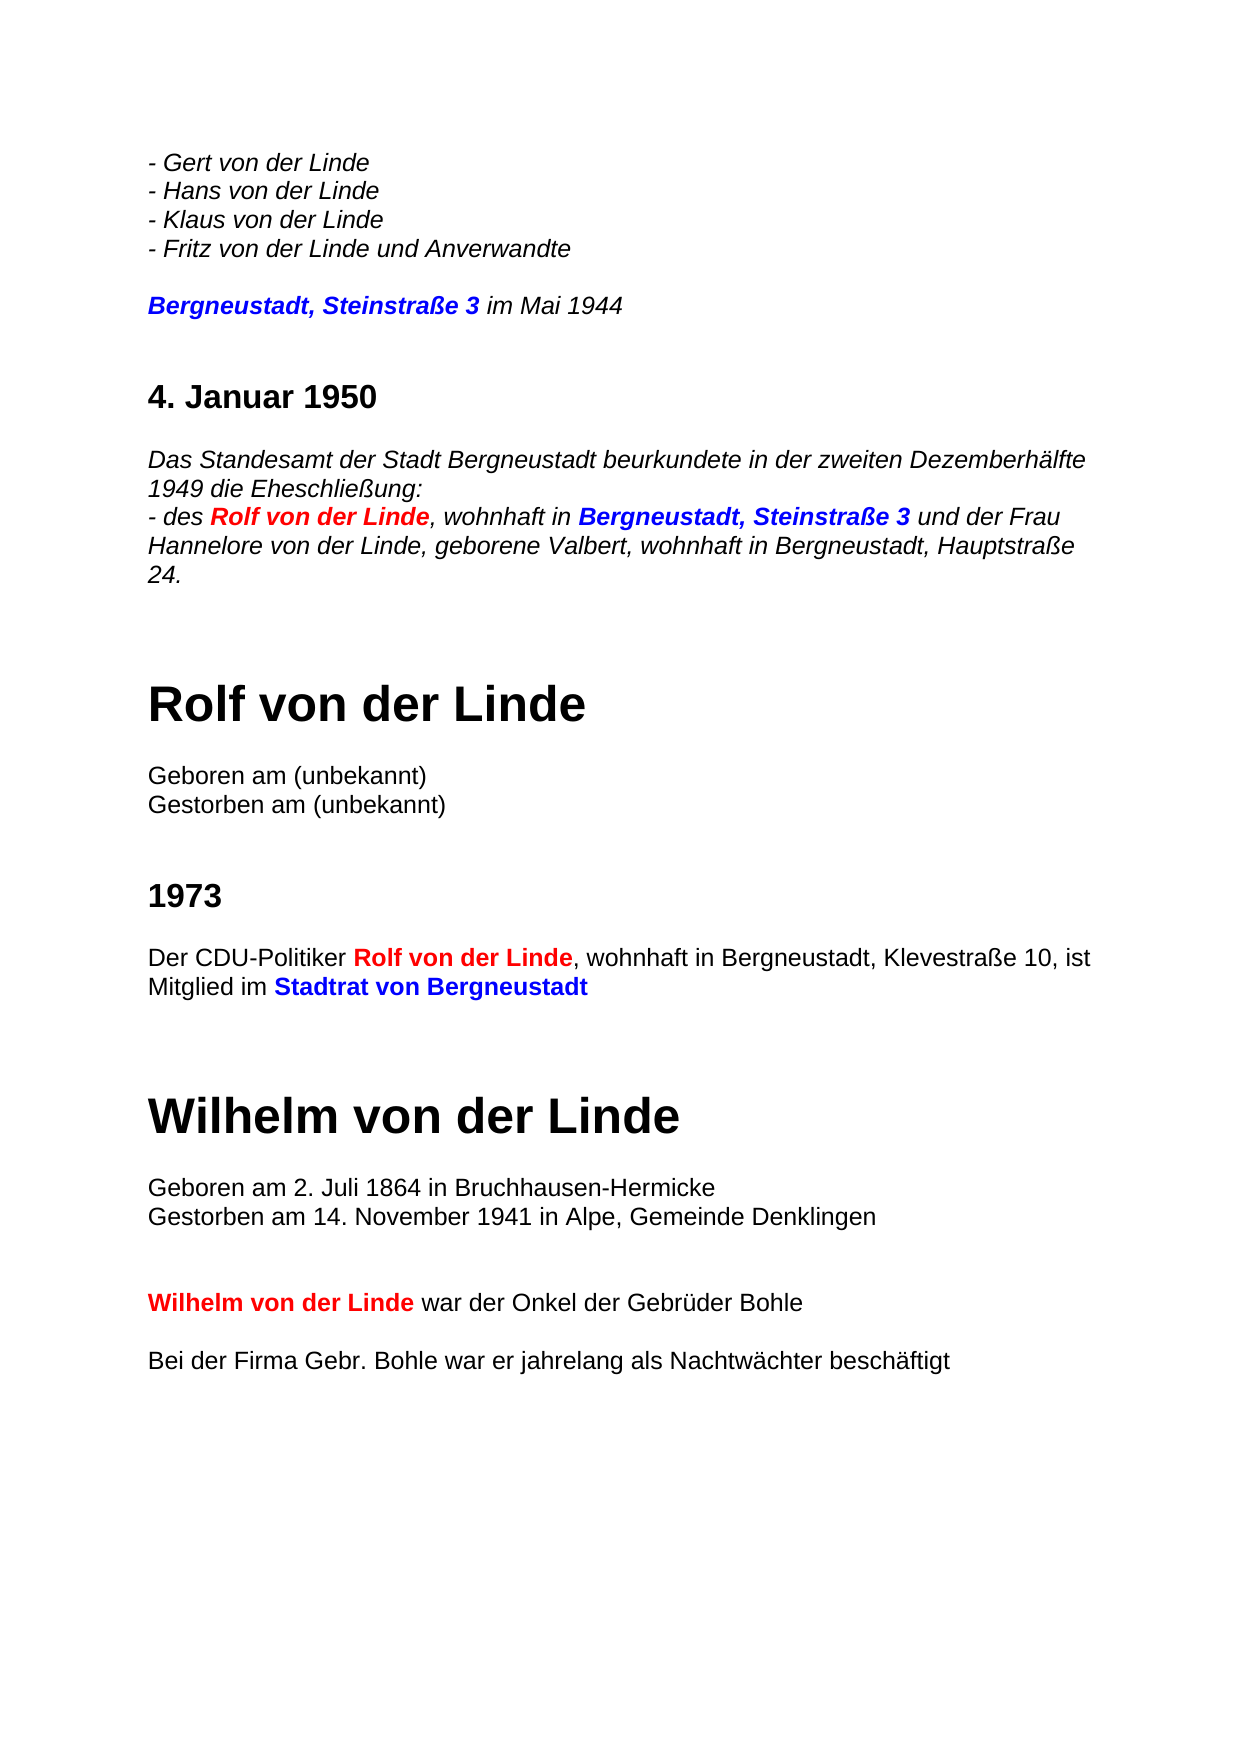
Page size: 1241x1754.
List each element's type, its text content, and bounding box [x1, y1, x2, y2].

text Wilhelm von der Linde war der Onkel der Gebrüder Bohle [148, 1288, 1093, 1317]
text - Fritz von der Linde und Anverwandte [148, 234, 1093, 263]
text Bei der Firma Gebr. Bohle war er jahrelang als Nachtwächter beschäftigt [148, 1346, 1093, 1374]
text Gestorben am (unbekannt) [148, 790, 1093, 818]
text Rolf von der Linde [148, 675, 1093, 732]
text Der CDU-Politiker Rolf von der Linde, wohnhaft in Bergneustadt, Klevestraße 10, ist Mitglied im Stadtrat von Bergneustadt [148, 943, 1093, 1001]
text Wilhelm von der Linde [148, 1087, 1093, 1144]
text - des Rolf von der Linde, wohnhaft in Bergneustadt, Steinstraße 3 und der Frau Hannelore von der Linde, geborene Valbert, wohnhaft in Bergneustadt, Hauptstraße 24. [148, 502, 1093, 588]
text Geboren am 2. Juli 1864 in Bruchhausen-Hermicke [148, 1173, 1093, 1202]
text Das Standesamt der Stadt Bergneustadt beurkundete in der zweiten Dezemberhälfte 1949 die Eheschließung: [148, 445, 1093, 502]
text Bergneustadt, Steinstraße 3 im Mai 1944 [148, 291, 1093, 320]
text Gestorben am 14. November 1941 in Alpe, Gemeinde Denklingen [148, 1202, 1093, 1231]
text - Hans von der Linde [148, 176, 1093, 205]
text - Gert von der Linde [148, 148, 1093, 176]
text 1973 [148, 876, 1093, 914]
text - Klaus von der Linde [148, 205, 1093, 234]
text 4. Januar 1950 [148, 378, 1093, 416]
text Geboren am (unbekannt) [148, 761, 1093, 790]
